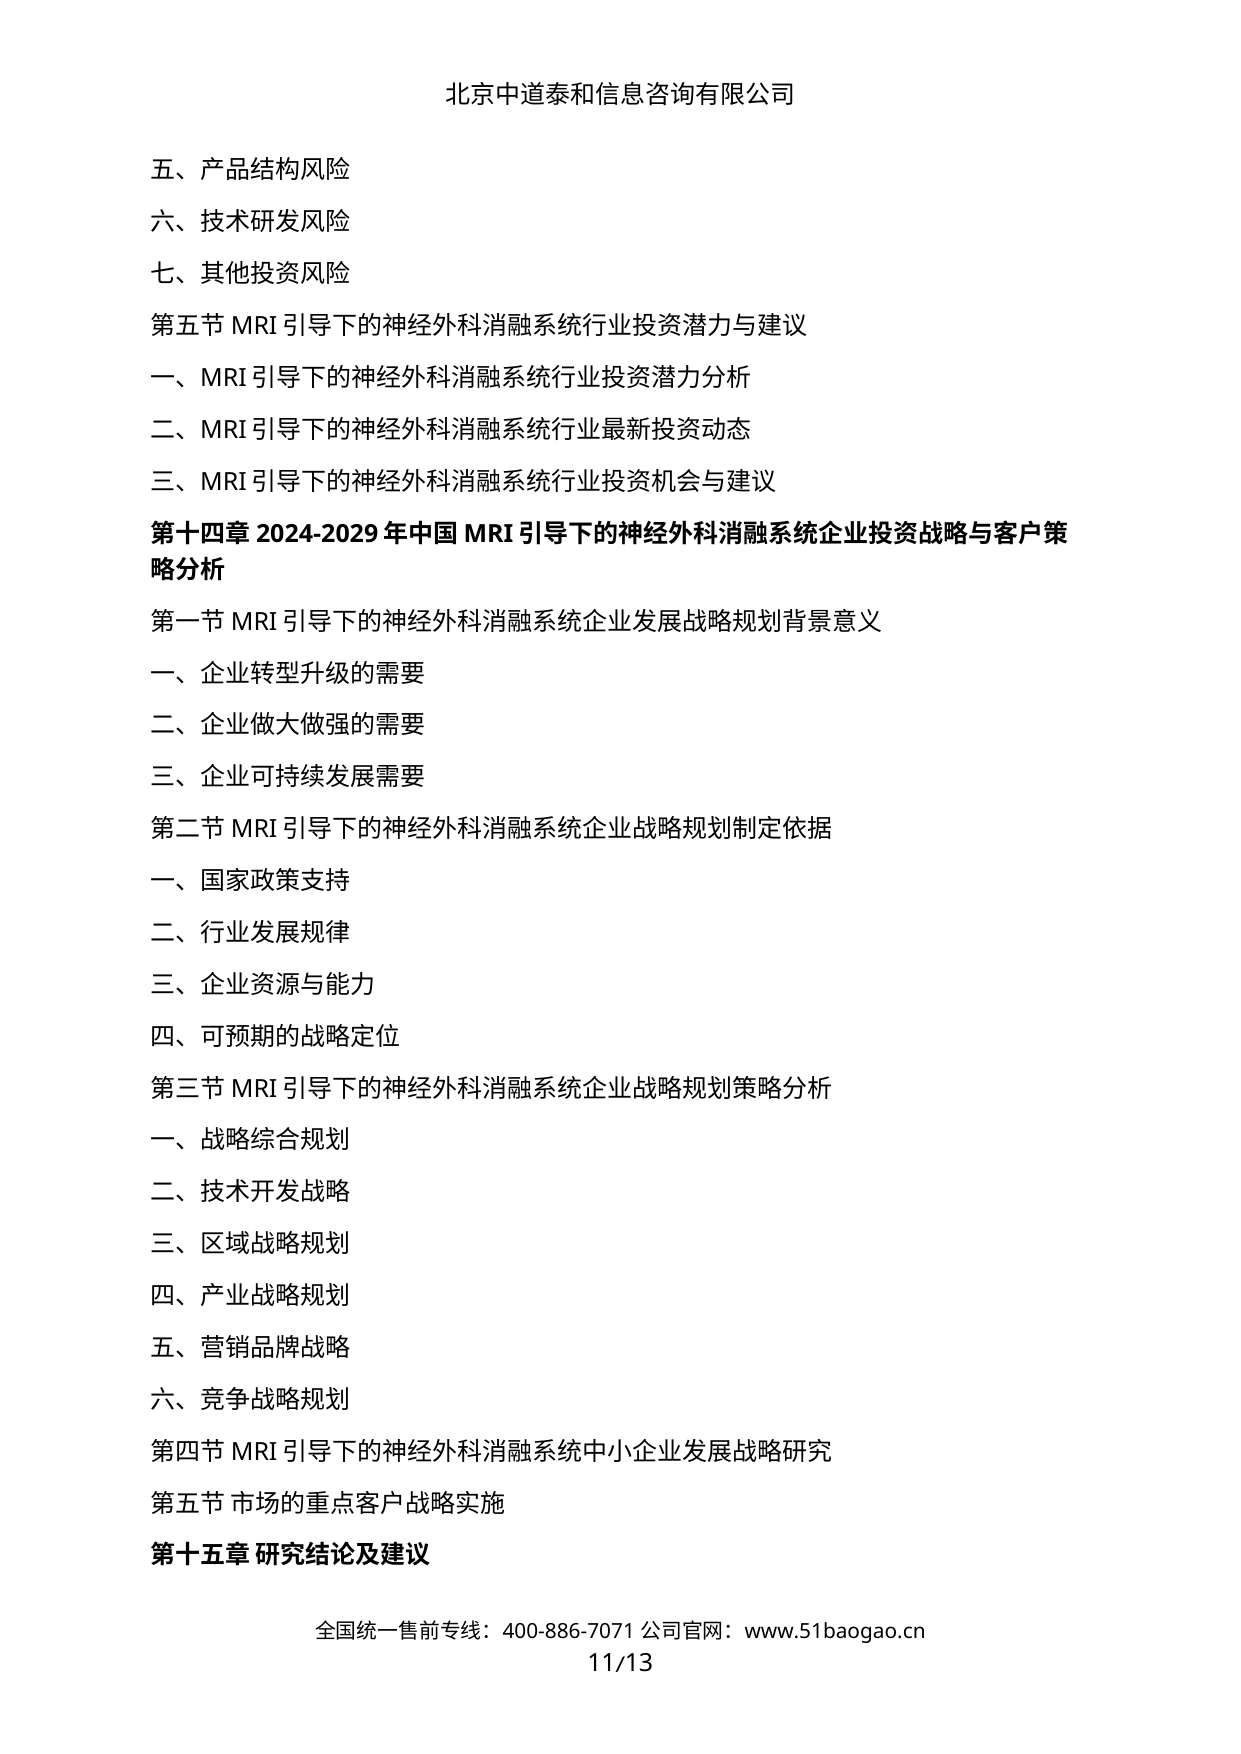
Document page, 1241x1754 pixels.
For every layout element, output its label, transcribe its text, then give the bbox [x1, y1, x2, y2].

text 六、技术研发风险 [150, 202, 1090, 238]
text 四、可预期的战略定位 [150, 1016, 1090, 1052]
text 三、企业可持续发展需要 [150, 757, 1090, 793]
text 第十四章 2024-2029年中国MRI引导下的神经外科消融系统企业投资战略与客户策略分析 [150, 513, 1090, 586]
text 第十五章 研究结论及建议 [150, 1535, 1090, 1571]
text 一、MRI引导下的神经外科消融系统行业投资潜力分析 [150, 357, 1090, 394]
text 五、产品结构风险 [150, 150, 1090, 186]
text 五、营销品牌战略 [150, 1327, 1090, 1364]
text 四、产业战略规划 [150, 1276, 1090, 1312]
text 第五节 市场的重点客户战略实施 [150, 1483, 1090, 1519]
text 三、区域战略规划 [150, 1224, 1090, 1260]
text 二、行业发展规律 [150, 912, 1090, 949]
text 三、企业资源与能力 [150, 964, 1090, 1001]
text 第二节 MRI引导下的神经外科消融系统企业战略规划制定依据 [150, 809, 1090, 845]
text 二、企业做大做强的需要 [150, 705, 1090, 741]
text 七、其他投资风险 [150, 254, 1090, 290]
text 六、竞争战略规划 [150, 1379, 1090, 1416]
text 一、企业转型升级的需要 [150, 653, 1090, 689]
text 一、国家政策支持 [150, 861, 1090, 897]
text 二、技术开发战略 [150, 1172, 1090, 1208]
text 第三节 MRI引导下的神经外科消融系统企业战略规划策略分析 [150, 1068, 1090, 1104]
text 第四节 MRI引导下的神经外科消融系统中小企业发展战略研究 [150, 1431, 1090, 1467]
text 三、MRI引导下的神经外科消融系统行业投资机会与建议 [150, 461, 1090, 497]
text 一、战略综合规划 [150, 1120, 1090, 1156]
text 第五节 MRI引导下的神经外科消融系统行业投资潜力与建议 [150, 306, 1090, 342]
text 二、MRI引导下的神经外科消融系统行业最新投资动态 [150, 409, 1090, 446]
text 第一节 MRI引导下的神经外科消融系统企业发展战略规划背景意义 [150, 601, 1090, 637]
